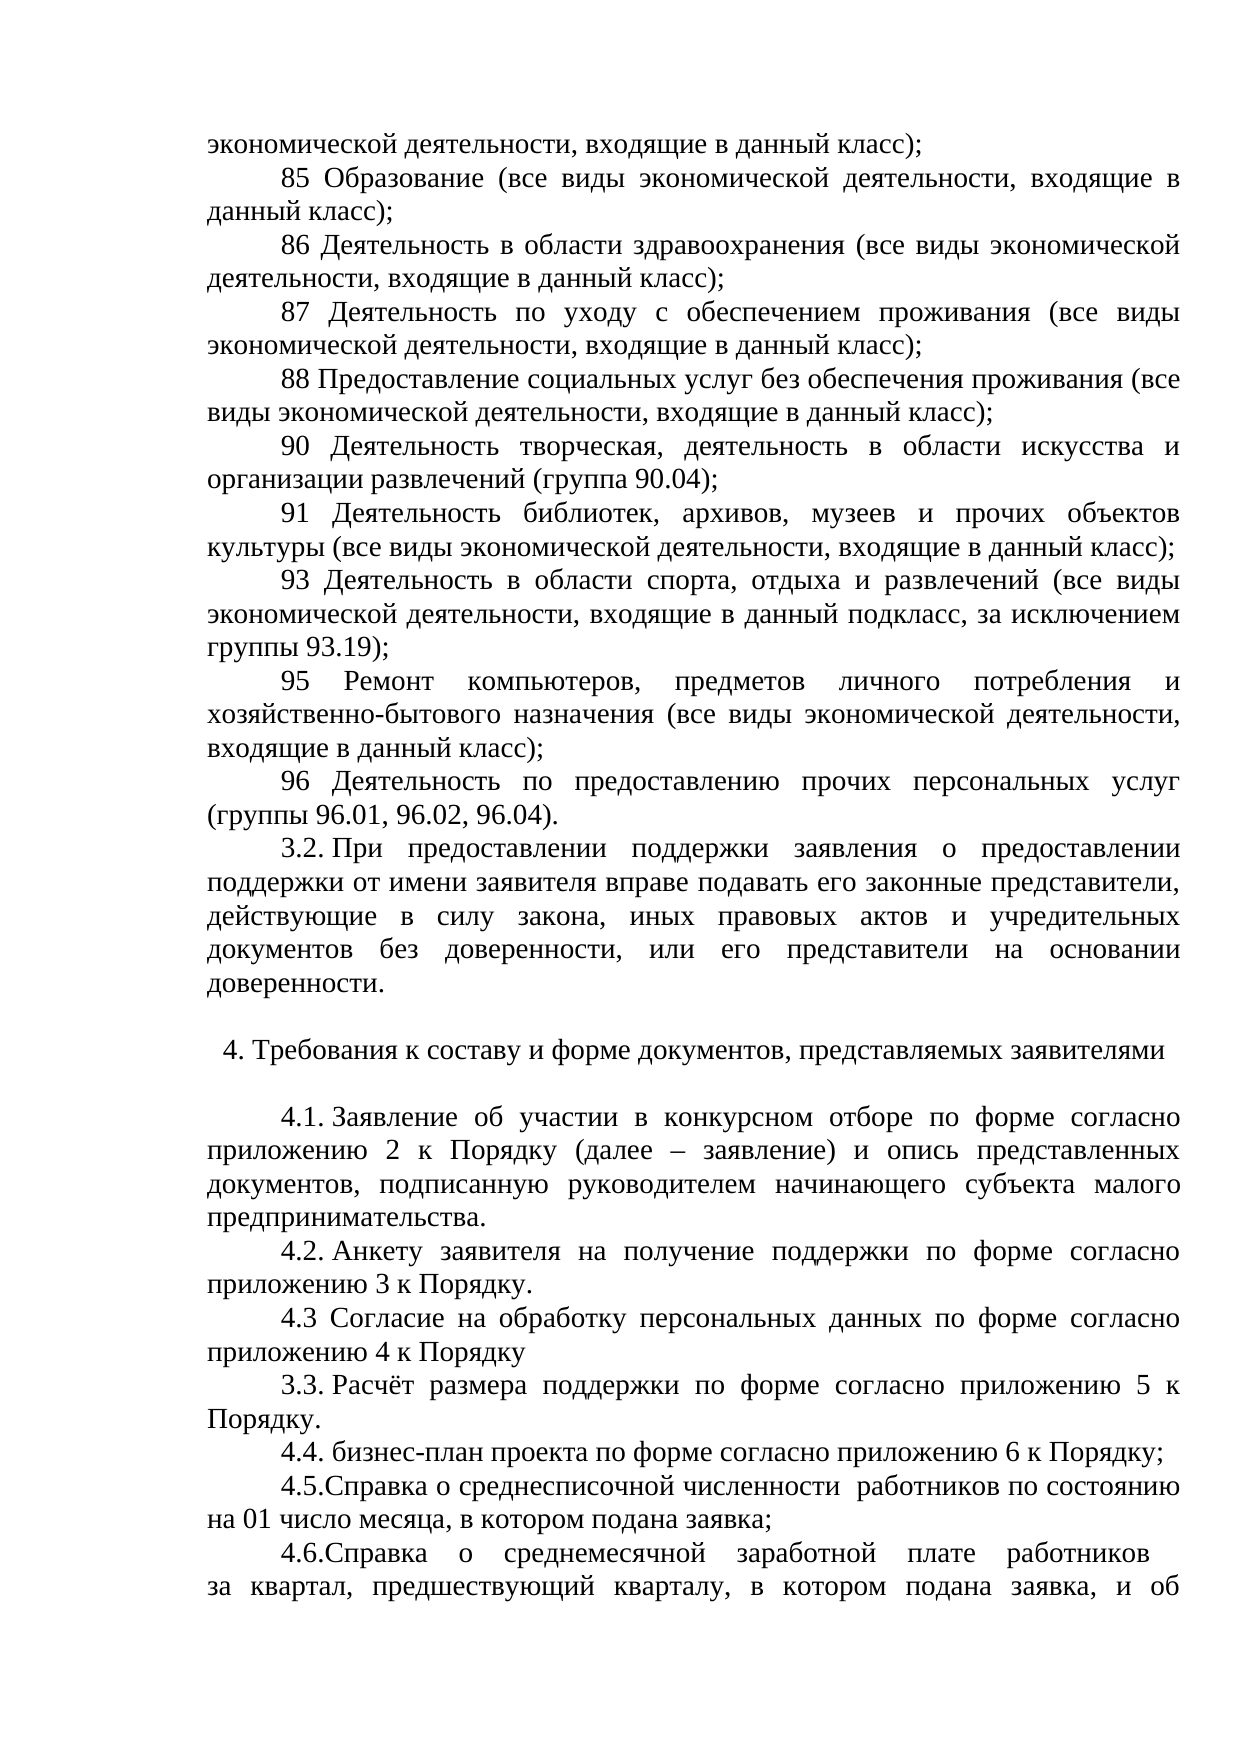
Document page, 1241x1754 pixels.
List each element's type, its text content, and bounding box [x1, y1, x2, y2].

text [207, 1535, 1181, 1602]
text 3.3. Расчёт размера поддержки по форме согласно приложению 5 к Порядку. [207, 1367, 1181, 1434]
text 4.3 Согласие на обработку персональных данных по форме согласно приложению 4 к Порядку [207, 1300, 1181, 1367]
text 96 Деятельность по предоставлению прочих персональных услуг (группы 96.01, 96.02, 96.04). [207, 763, 1181, 831]
text 4. Требования к составу и форме документов, представляемых заявителями [207, 1032, 1181, 1065]
text 93 Деятельность в области спорта, отдыха и развлечений (все виды экономической деятельности, входящие в данный подкласс, за исключением группы 93.19); [207, 562, 1181, 663]
text 91 Деятельность библиотек, архивов, музеев и прочих объектов культуры (все виды экономической деятельности, входящие в данный класс); [207, 495, 1181, 562]
text 86 Деятельность в области здравоохранения (все виды экономической деятельности, входящие в данный класс); [207, 227, 1181, 294]
text 4.4. бизнес-план проекта по форме согласно приложению 6 к Порядку; [207, 1434, 1181, 1468]
text 85 Образование (все виды экономической деятельности, входящие в данный класс); [207, 160, 1181, 227]
text 4.1. Заявление об участии в конкурсном отборе по форме согласно приложению 2 к Порядку (далее – заявление) и опись представленных документов, подписанную руководителем начинающего субъекта малого предпринимательства. [207, 1099, 1181, 1233]
text 4.5.Справка о среднесписочной численности работников по состоянию на 01 число месяца, в котором подана заявка; [207, 1468, 1181, 1535]
text 3.2. При предоставлении поддержки заявления о предоставлении поддержки от имени заявителя вправе подавать его законные представители, действующие в силу закона, иных правовых актов и учредительных документов без доверенности, или его представители на основании доверенности. [207, 831, 1181, 998]
text 95 Ремонт компьютеров, предметов личного потребления и хозяйственно-бытового назначения (все виды экономической деятельности, входящие в данный класс); [207, 663, 1181, 763]
text 88 Предоставление социальных услуг без обеспечения проживания (все виды экономической деятельности, входящие в данный класс); [207, 361, 1181, 428]
text 87 Деятельность по уходу с обеспечением проживания (все виды экономической деятельности, входящие в данный класс); [207, 294, 1181, 361]
text 4.2. Анкету заявителя на получение поддержки по форме согласно приложению 3 к Порядку. [207, 1233, 1181, 1300]
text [207, 126, 1181, 160]
text 90 Деятельность творческая, деятельность в области искусства и организации развлечений (группа 90.04); [207, 428, 1181, 495]
